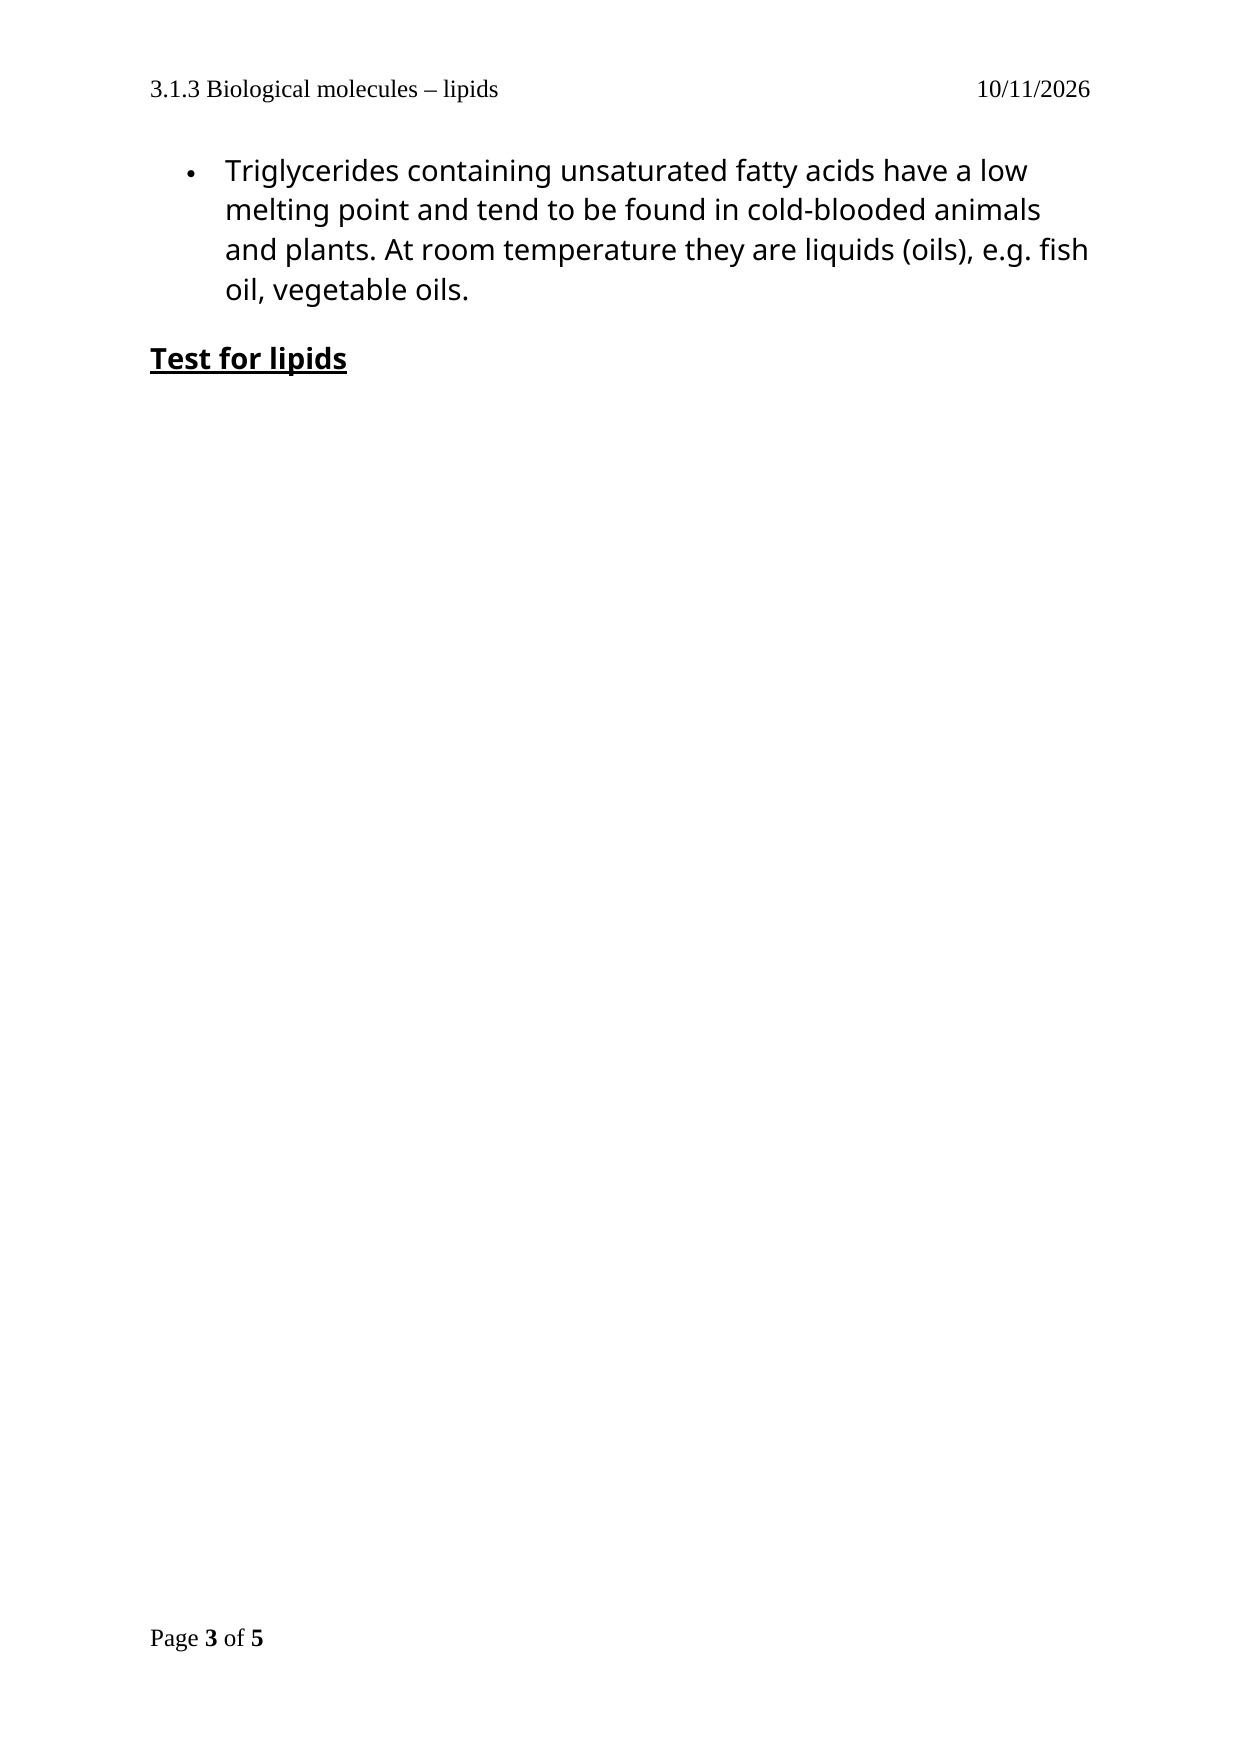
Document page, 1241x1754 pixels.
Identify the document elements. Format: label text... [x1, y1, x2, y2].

text Test for lipids [150, 338, 1090, 378]
list Triglycerides containing unsaturated fatty acids have a low melting point and tend to be found in cold-blooded animals and plants. At room temperature they are liquids (oils), e.g. fish oil, vegetable oils. [187, 150, 1090, 309]
